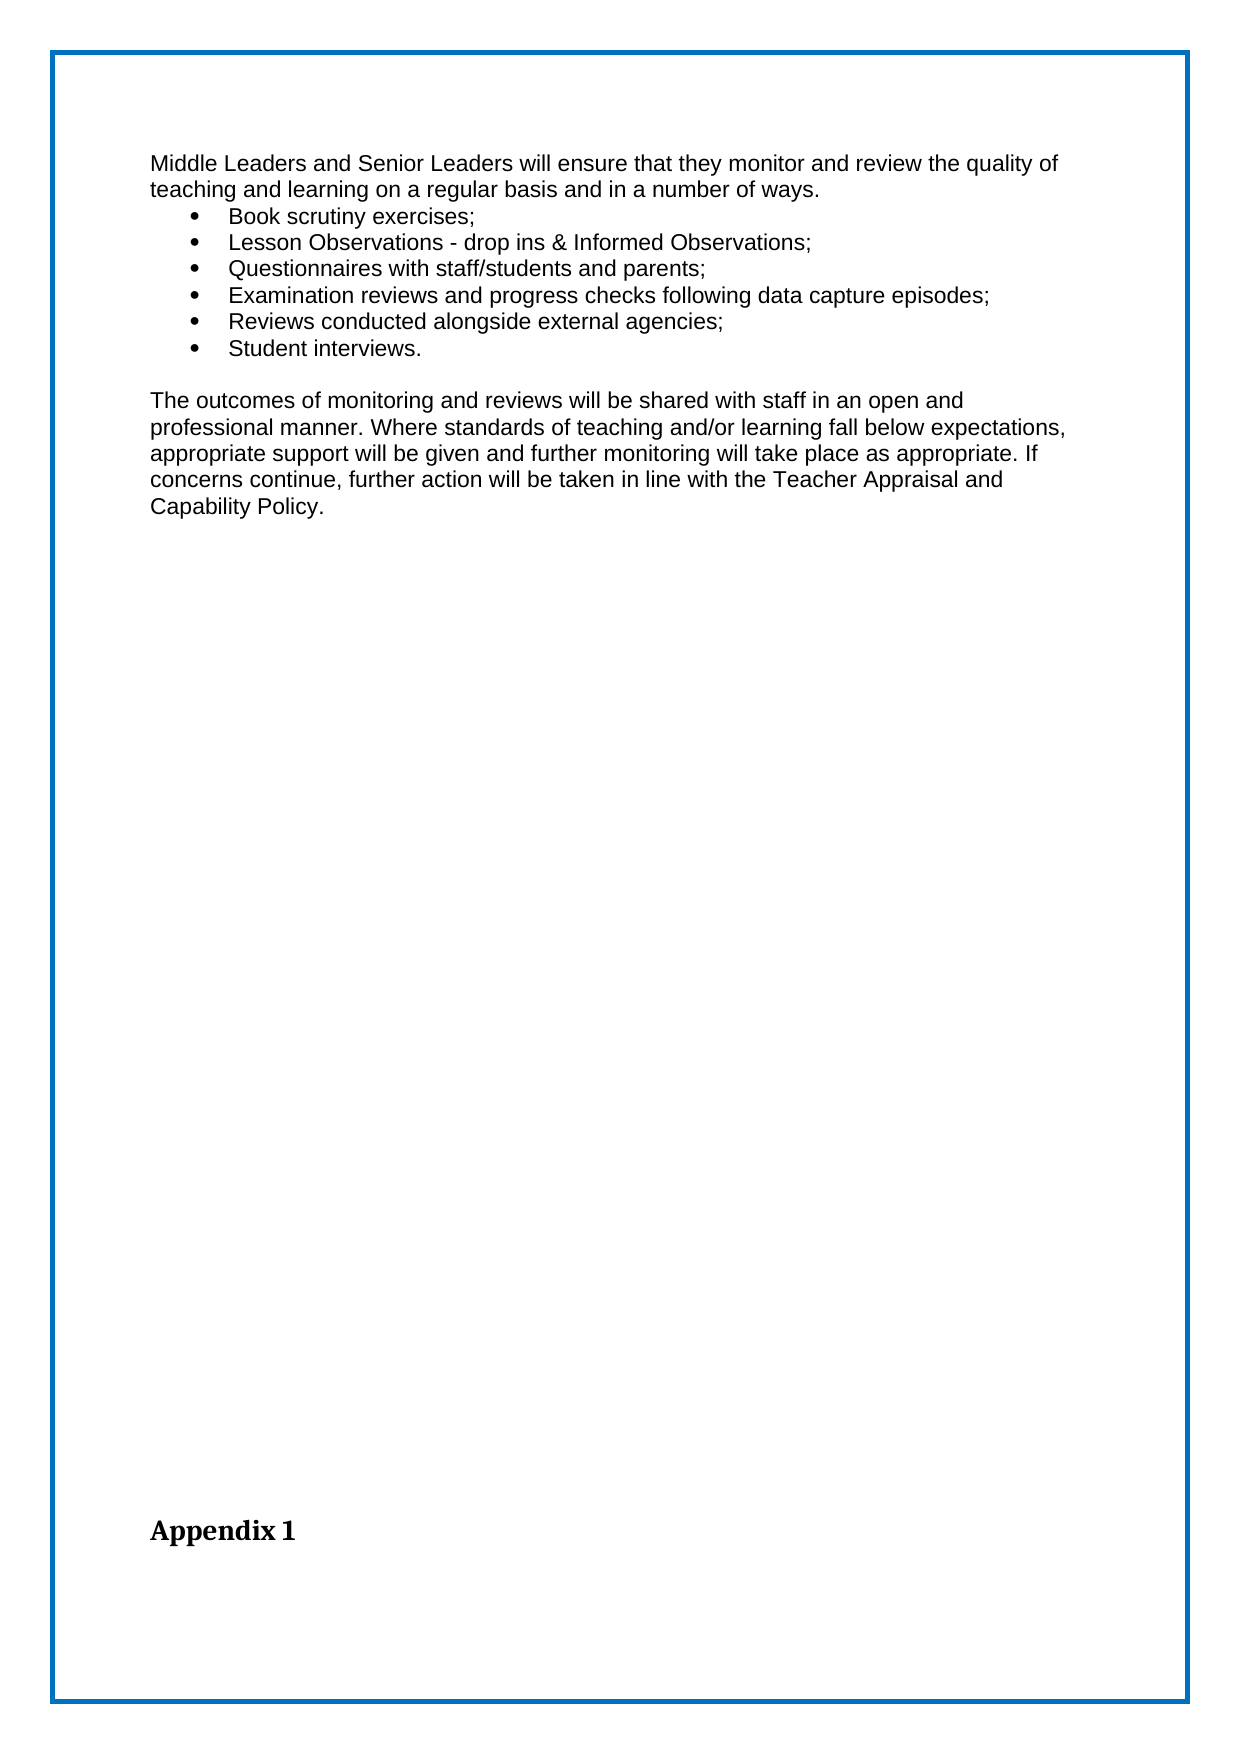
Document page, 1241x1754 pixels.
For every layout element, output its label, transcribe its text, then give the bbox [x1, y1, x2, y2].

text Middle Leaders and Senior Leaders will ensure that they monitor and review the quality of teaching and learning on a regular basis and in a number of ways. [150, 150, 1090, 203]
text The outcomes of monitoring and reviews will be shared with staff in an open and professional manner. Where standards of teaching and/or learning fall below expectations, appropriate support will be given and further monitoring will take place as appropriate. If concerns continue, further action will be taken in line with the Teacher Appraisal and Capability Policy. [150, 387, 1090, 519]
list Book scrutiny exercises; [191, 203, 1090, 229]
list Questionnaires with staff/students and parents; [191, 255, 1090, 282]
list Examination reviews and progress checks following data capture episodes; [191, 282, 1090, 308]
list Student interviews. [191, 334, 1090, 361]
list Reviews conducted alongside external agencies; [191, 308, 1090, 334]
text Appendix 1 [150, 1514, 1090, 1548]
list Lesson Observations - drop ins & Informed Observations; [191, 229, 1090, 255]
